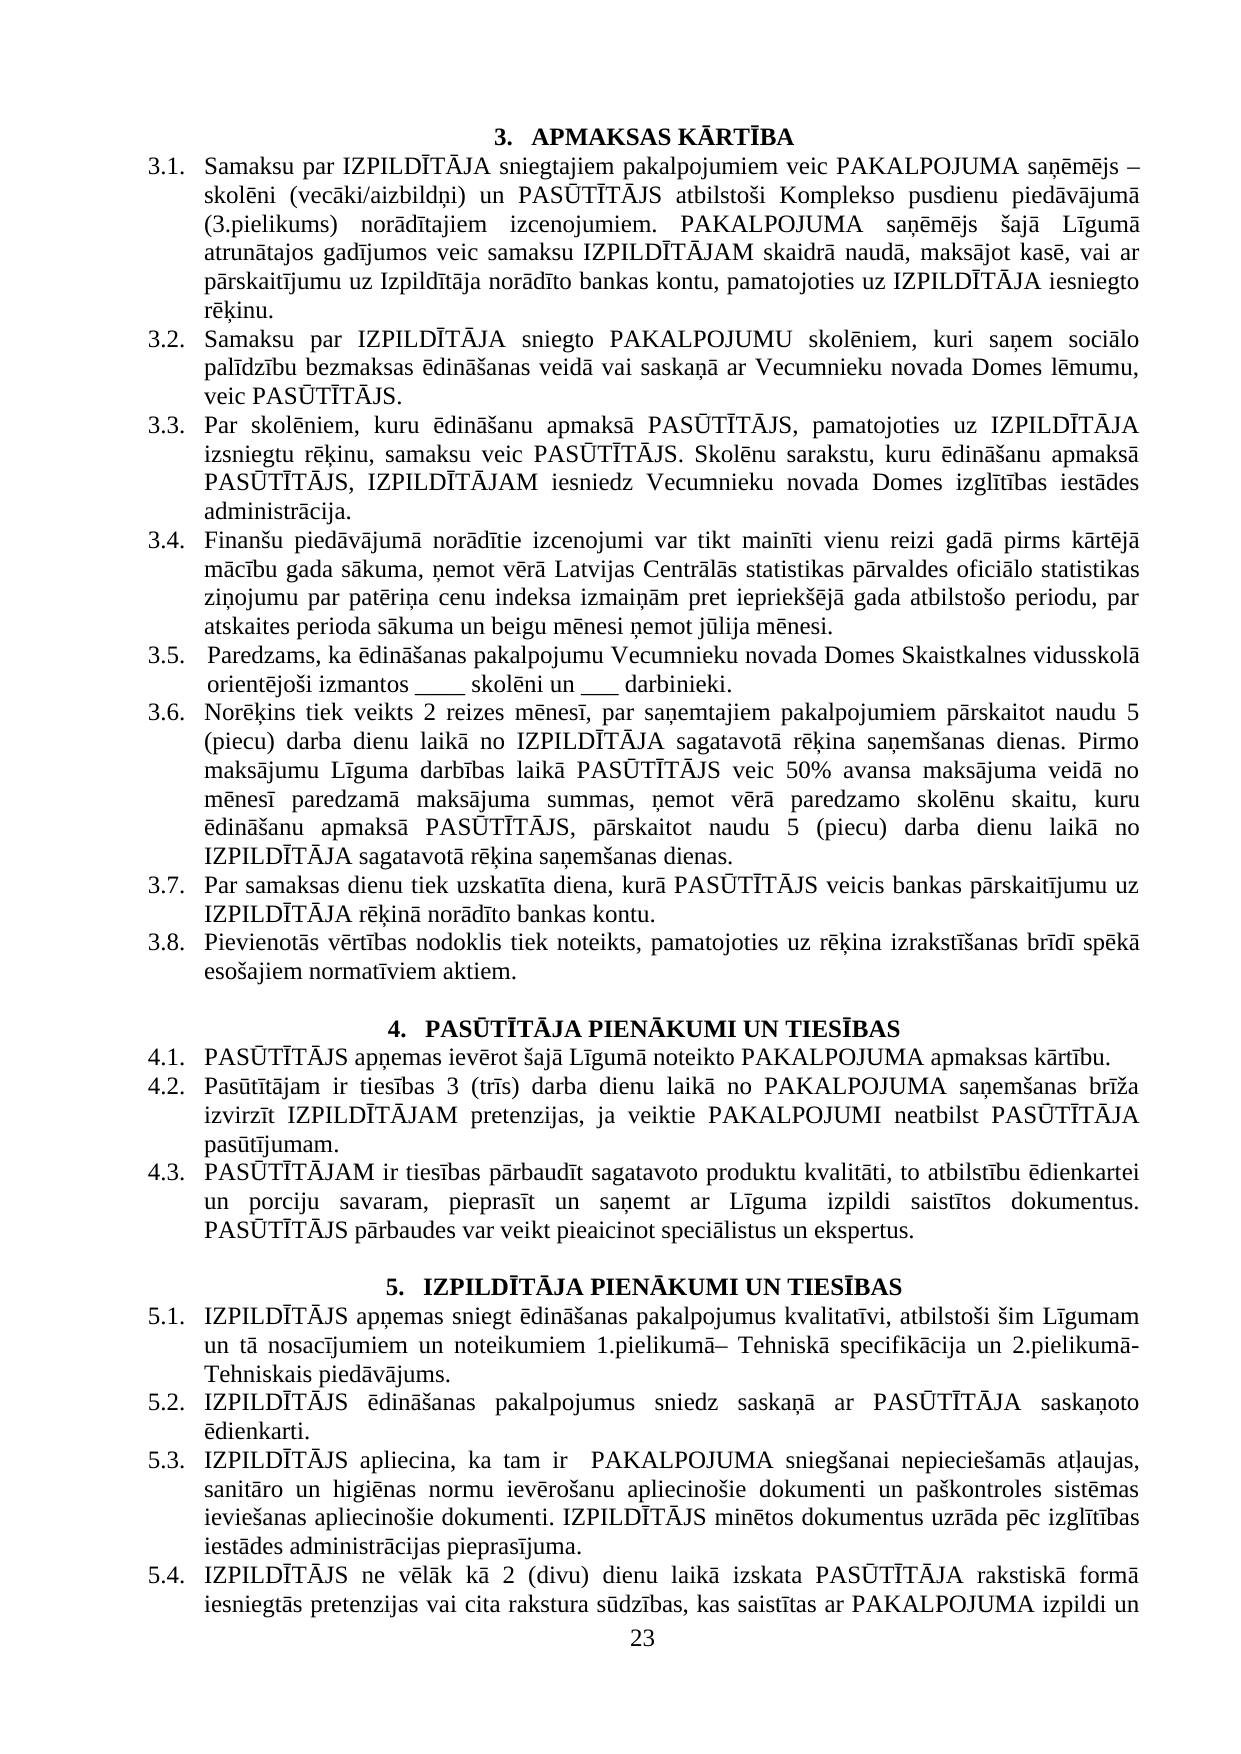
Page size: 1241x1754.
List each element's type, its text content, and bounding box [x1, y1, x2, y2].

list IZPILDĪTĀJA PIENĀKUMI UN TIESĪBAS [148, 1272, 1141, 1301]
list Norēķins tiek veikts 2 reizes mēnesī, par saņemtajiem pakalpojumiem pārskaitot naudu 5 (piecu) darba dienu laikā no IZPILDĪTĀJA sagatavotā rēķina saņemšanas dienas. Pirmo maksājumu Līguma darbības laikā PASŪTĪTĀJS veic 50% avansa maksājuma veidā no mēnesī paredzamā maksājuma summas, ņemot vērā paredzamo skolēnu skaitu, kuru ēdināšanu apmaksā PASŪTĪTĀJS, pārskaitot naudu 5 (piecu) darba dienu laikā no IZPILDĪTĀJA sagatavotā rēķina saņemšanas dienas. [148, 697, 1141, 870]
list Paredzams, ka ēdināšanas pakalpojumu Vecumnieku novada Domes Skaistkalnes vidusskolā orientējoši izmantos ____ skolēni un ___ darbinieki. [148, 640, 1141, 697]
list PASŪTĪTĀJS apņemas ievērot šajā Līgumā noteikto PAKALPOJUMA apmaksas kārtību. [148, 1042, 1141, 1071]
list Samaksu par IZPILDĪTĀJA sniegtajiem pakalpojumiem veic PAKALPOJUMA saņēmējs – skolēni (vecāki/aizbildņi) un PASŪTĪTĀJS atbilstoši Komplekso pusdienu piedāvājumā (3.pielikums) norādītajiem izcenojumiem. PAKALPOJUMA saņēmējs šajā Līgumā atrunātajos gadījumos veic samaksu IZPILDĪTĀJAM skaidrā naudā, maksājot kasē, vai ar pārskaitījumu uz Izpildītāja norādīto bankas kontu, pamatojoties uz IZPILDĪTĀJA iesniegto rēķinu. [148, 151, 1141, 324]
list IZPILDĪTĀJS apliecina, ka tam ir PAKALPOJUMA sniegšanai nepieciešamās atļaujas, sanitāro un higiēnas normu ievērošanu apliecinošie dokumenti un paškontroles sistēmas ieviešanas apliecinošie dokumenti. IZPILDĪTĀJS minētos dokumentus uzrāda pēc izglītības iestādes administrācijas pieprasījuma. [148, 1445, 1141, 1560]
list IZPILDĪTĀJS apņemas sniegt ēdināšanas pakalpojumus kvalitatīvi, atbilstoši šim Līgumam un tā nosacījumiem un noteikumiem 1.pielikumā– Tehniskā specifikācija un 2.pielikumā- Tehniskais piedāvājums. [148, 1301, 1141, 1387]
list Par samaksas dienu tiek uzskatīta diena, kurā PASŪTĪTĀJS veicis bankas pārskaitījumu uz IZPILDĪTĀJA rēķinā norādīto bankas kontu. [148, 870, 1141, 927]
list Par skolēniem, kuru ēdināšanu apmaksā PASŪTĪTĀJS, pamatojoties uz IZPILDĪTĀJA izsniegtu rēķinu, samaksu veic PASŪTĪTĀJS. Skolēnu sarakstu, kuru ēdināšanu apmaksā PASŪTĪTĀJS, IZPILDĪTĀJAM iesniedz Vecumnieku novada Domes izglītības iestādes administrācija. [148, 410, 1141, 525]
list APMAKSAS KĀRTĪBA [148, 122, 1141, 151]
list PASŪTĪTĀJAM ir tiesības pārbaudīt sagatavoto produktu kvalitāti, to atbilstību ēdienkartei un porciju savaram, pieprasīt un saņemt ar Līguma izpildi saistītos dokumentus. PASŪTĪTĀJS pārbaudes var veikt pieaicinot speciālistus un ekspertus. [148, 1157, 1141, 1244]
list Finanšu piedāvājumā norādītie izcenojumi var tikt mainīti vienu reizi gadā pirms kārtējā mācību gada sākuma, ņemot vērā Latvijas Centrālās statistikas pārvaldes oficiālo statistikas ziņojumu par patēriņa cenu indeksa izmaiņām pret iepriekšējā gada atbilstošo periodu, par atskaites perioda sākuma un beigu mēnesi ņemot jūlija mēnesi. [148, 525, 1141, 640]
list PASŪTĪTĀJA PIENĀKUMI UN TIESĪBAS [148, 1014, 1141, 1042]
list Pievienotās vērtības nodoklis tiek noteikts, pamatojoties uz rēķina izrakstīšanas brīdī spēkā esošajiem normatīviem aktiem. [148, 927, 1141, 985]
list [148, 1560, 1141, 1617]
list Pasūtītājam ir tiesības 3 (trīs) darba dienu laikā no PAKALPOJUMA saņemšanas brīža izvirzīt IZPILDĪTĀJAM pretenzijas, ja veiktie PAKALPOJUMI neatbilst PASŪTĪTĀJA pasūtījumam. [148, 1071, 1141, 1157]
list IZPILDĪTĀJS ēdināšanas pakalpojumus sniedz saskaņā ar PASŪTĪTĀJA saskaņoto ēdienkarti. [148, 1387, 1141, 1445]
list Samaksu par IZPILDĪTĀJA sniegto PAKALPOJUMU skolēniem, kuri saņem sociālo palīdzību bezmaksas ēdināšanas veidā vai saskaņā ar Vecumnieku novada Domes lēmumu, veic PASŪTĪTĀJS. [148, 324, 1141, 410]
